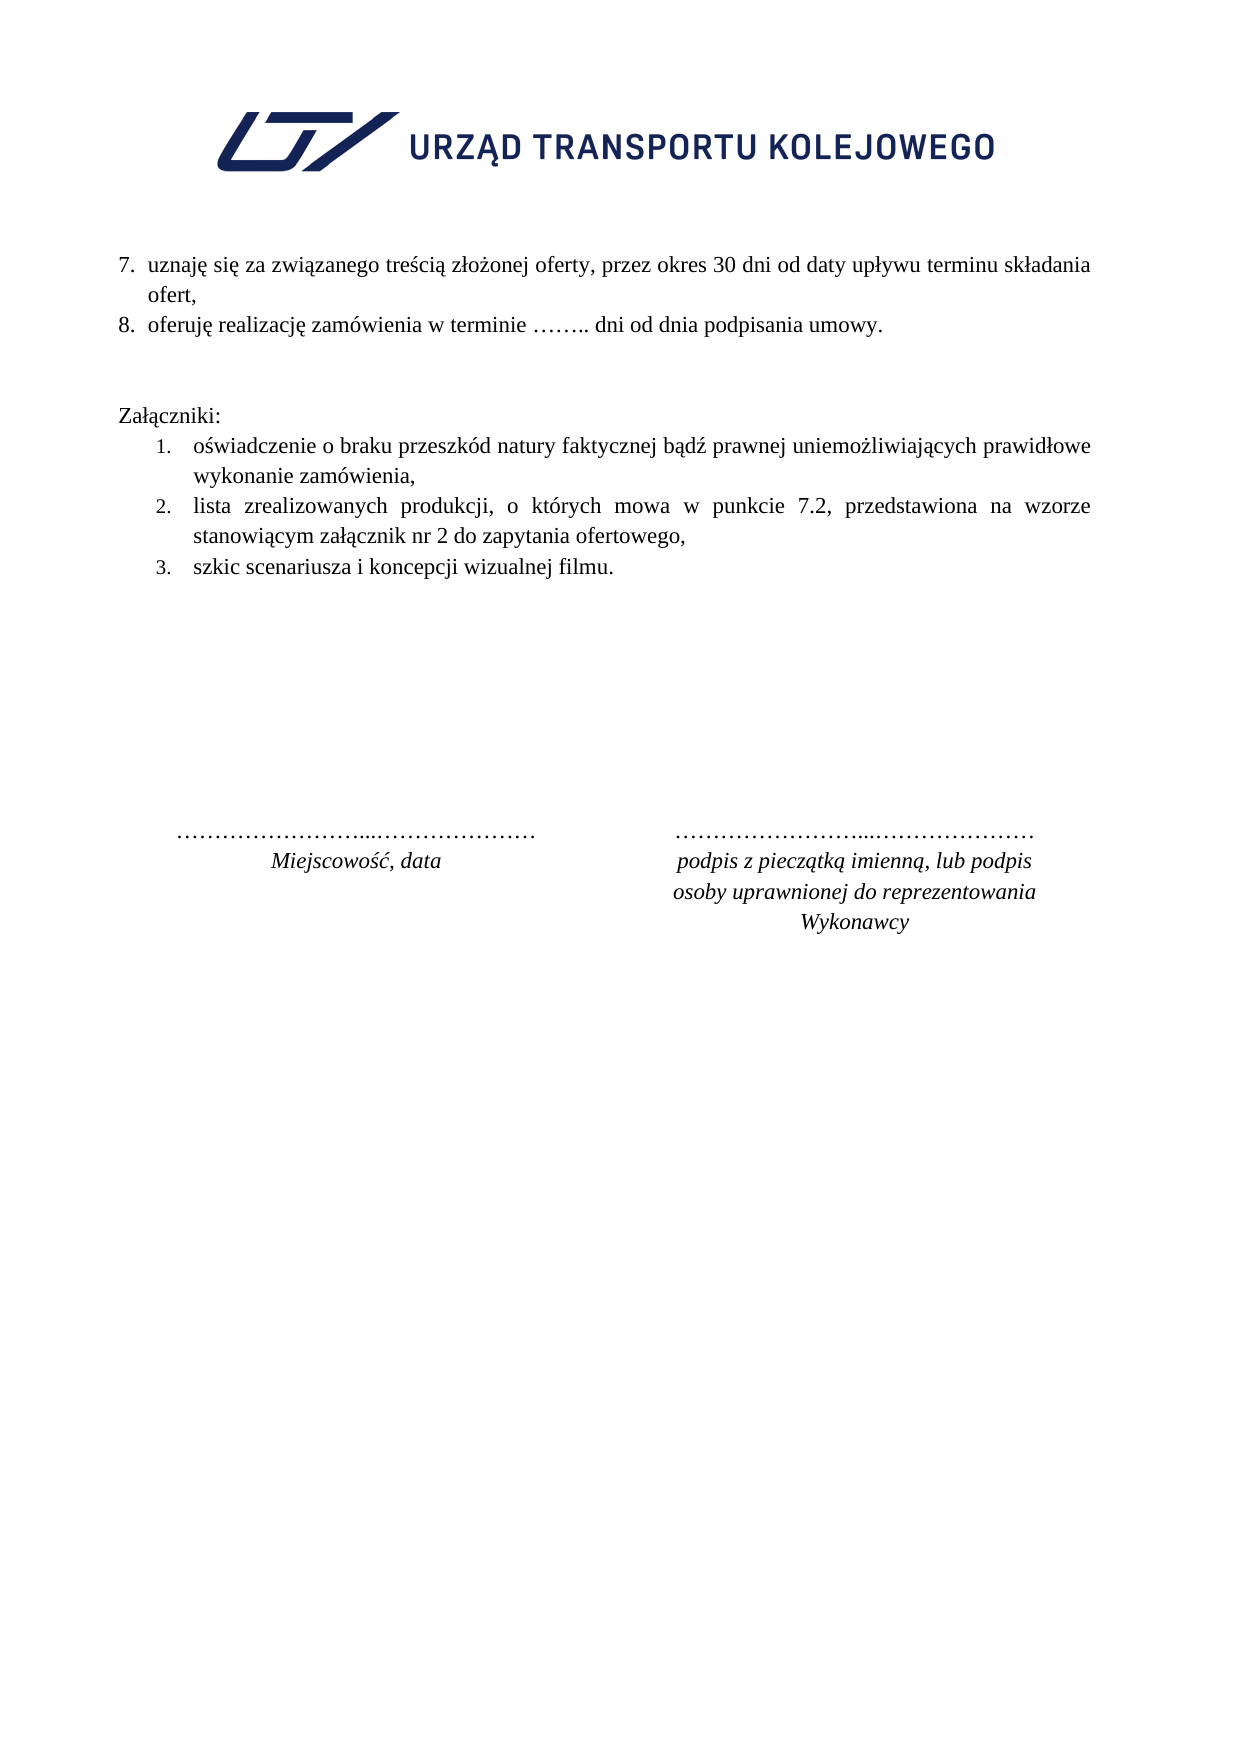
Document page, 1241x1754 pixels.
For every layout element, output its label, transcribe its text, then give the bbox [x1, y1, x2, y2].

table_cell podpis z pieczątką imienną, lub podpis osoby uprawnionej do reprezentowania Wykonawcy [605, 848, 1104, 938]
list uznaję się za związanego treścią złożonej oferty, przez okres 30 dni od daty upływu terminu składania ofert, [118, 251, 1092, 307]
list oświadczenie o braku przeszkód natury faktycznej bądź prawnej uniemożliwiających prawidłowe wykonanie zamówienia, [156, 432, 1092, 488]
table_header ……………………...………………… [107, 817, 605, 847]
list oferuję realizację zamówienia w terminie …….. dni od dnia podpisania umowy. [118, 311, 1092, 337]
list lista zrealizowanych produkcji, o których mowa w punkcie 7.2, przedstawiona na wzorze stanowiącym załącznik nr 2 do zapytania ofertowego, [156, 492, 1092, 549]
table_cell Miejscowość, data [107, 848, 605, 938]
table_header ……………………...………………… [605, 817, 1104, 847]
list szkic scenariusza i koncepcji wizualnej filmu. [156, 553, 1092, 579]
text Załączniki: [118, 402, 1092, 428]
picture [155, 73, 1056, 210]
